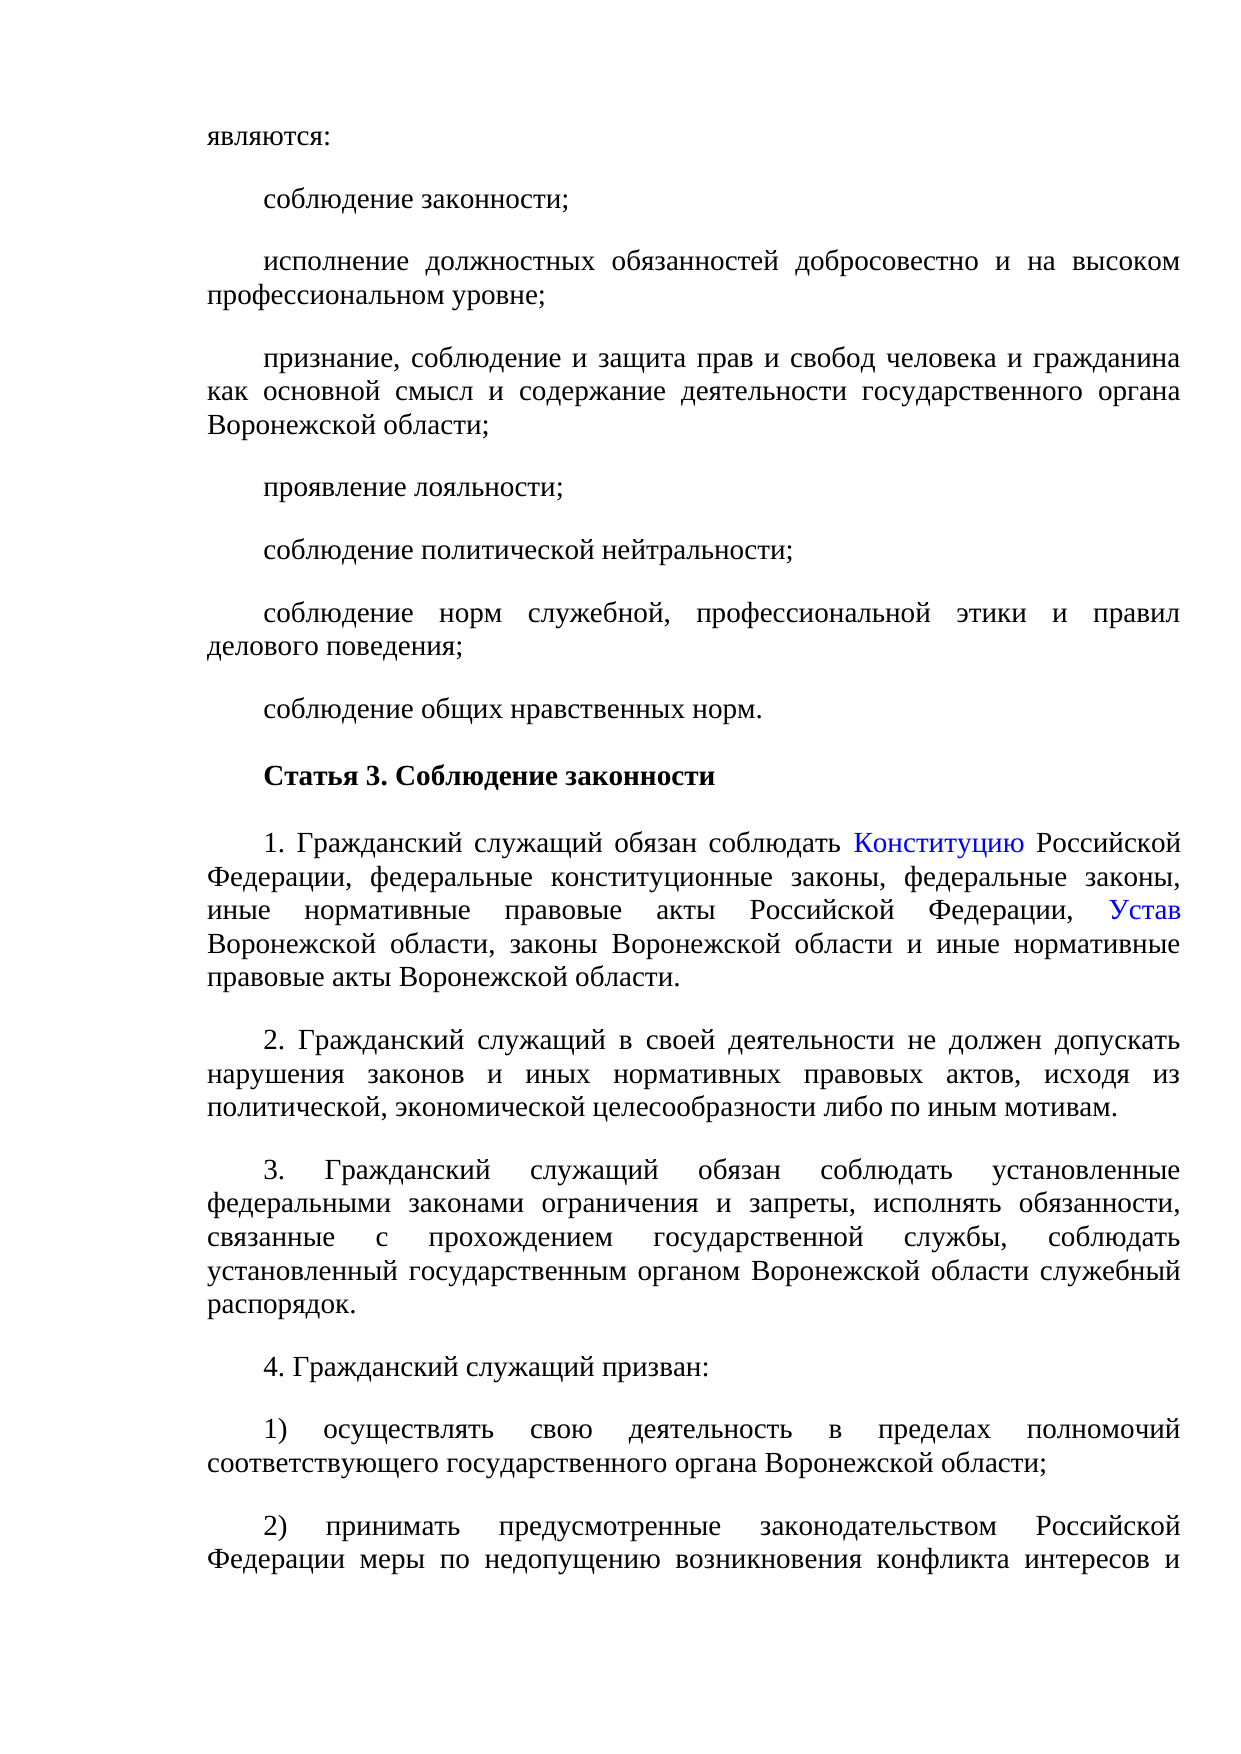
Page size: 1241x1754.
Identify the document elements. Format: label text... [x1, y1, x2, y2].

text 3. Гражданский служащий обязан соблюдать установленные федеральными законами ограничения и запреты, исполнять обязанности, связанные с прохождением государственной службы, соблюдать установленный государственным органом Воронежской области служебный распорядок. [207, 1152, 1181, 1320]
text соблюдение общих нравственных норм. [207, 691, 1181, 725]
text 1. Гражданский служащий обязан соблюдать Конституцию Российской Федерации, федеральные конституционные законы, федеральные законы, иные нормативные правовые акты Российской Федерации, Устав Воронежской области, законы Воронежской области и иные нормативные правовые акты Воронежской области. [207, 825, 1181, 993]
text 4. Гражданский служащий призван: [207, 1349, 1181, 1382]
text соблюдение политической нейтральности; [207, 532, 1181, 566]
text исполнение должностных обязанностей добросовестно и на высоком профессиональном уровне; [207, 243, 1181, 311]
text проявление лояльности; [207, 469, 1181, 503]
text признание, соблюдение и защита прав и свобод человека и гражданина как основной смысл и содержание деятельности государственного органа Воронежской области; [207, 340, 1181, 440]
text соблюдение норм служебной, профессиональной этики и правил делового поведения; [207, 595, 1181, 662]
title Статья 3. Соблюдение законности [207, 758, 1181, 792]
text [207, 118, 1181, 152]
text 2. Гражданский служащий в своей деятельности не должен допускать нарушения законов и иных нормативных правовых актов, исходя из политической, экономической целесообразности либо по иным мотивам. [207, 1022, 1181, 1123]
text 1) осуществлять свою деятельность в пределах полномочий соответствующего государственного органа Воронежской области; [207, 1412, 1181, 1479]
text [207, 1508, 1181, 1575]
text соблюдение законности; [207, 181, 1181, 214]
